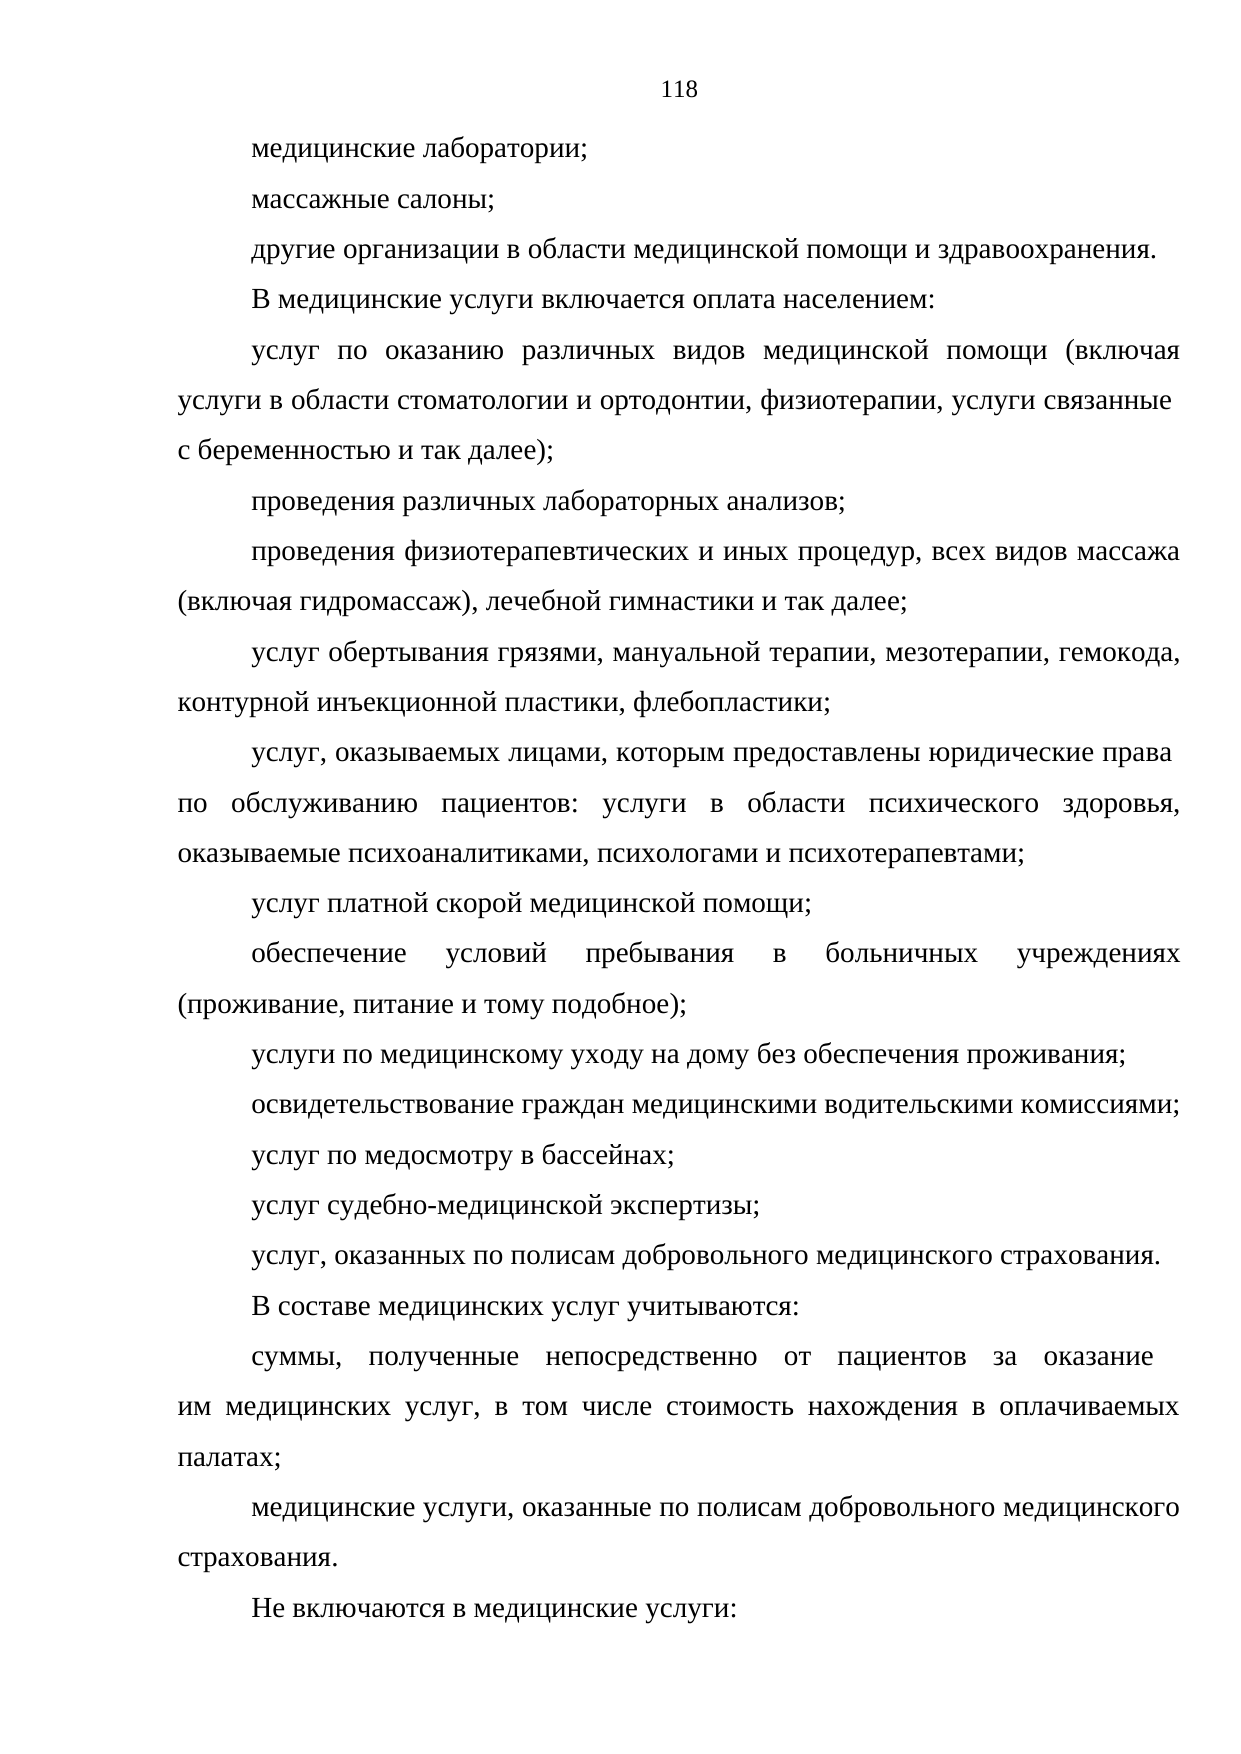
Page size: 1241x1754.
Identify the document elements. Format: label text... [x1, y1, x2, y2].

text проведения различных лабораторных анализов; [177, 483, 1181, 516]
text суммы, полученные непосредственно от пациентов за оказание им медицинских услуг, в том числе стоимость нахождения в оплачиваемых палатах; [177, 1338, 1181, 1472]
text медицинские услуги, оказанные по полисам добровольного медицинского страхования. [177, 1489, 1181, 1573]
text освидетельствование граждан медицинскими водительскими комиссиями; [177, 1087, 1181, 1120]
text услуг обертывания грязями, мануальной терапии, мезотерапии, гемокода, контурной инъекционной пластики, флебопластики; [177, 634, 1181, 718]
text В медицинские услуги включается оплата населением: [177, 282, 1181, 315]
text проведения физиотерапевтических и иных процедур, всех видов массажа (включая гидромассаж), лечебной гимнастики и так далее; [177, 533, 1181, 617]
text услуги по медицинскому уходу на дому без обеспечения проживания; [177, 1036, 1181, 1070]
text услуг по медосмотру в бассейнах; [177, 1137, 1181, 1170]
text другие организации в области медицинской помощи и здравоохранения. [177, 231, 1181, 265]
text услуг платной скорой медицинской помощи; [177, 885, 1181, 919]
text В составе медицинских услуг учитываются: [177, 1288, 1181, 1321]
text массажные салоны; [177, 181, 1181, 214]
text медицинские лаборатории; [177, 131, 1181, 164]
text услуг судебно-медицинской экспертизы; [177, 1187, 1181, 1221]
text Не включаются в медицинские услуги: [177, 1590, 1181, 1623]
text услуг, оказанных по полисам добровольного медицинского страхования. [177, 1237, 1181, 1271]
text обеспечение условий пребывания в больничных учреждениях (проживание, питание и тому подобное); [177, 936, 1181, 1019]
text услуг, оказываемых лицами, которым предоставлены юридические права по обслуживанию пациентов: услуги в области психического здоровья, оказываемые психоаналитиками, психологами и психотерапевтами; [177, 734, 1181, 868]
text услуг по оказанию различных видов медицинской помощи (включая услуги в области стоматологии и ортодонтии, физиотерапии, услуги связанные с беременностью и так далее); [177, 332, 1181, 466]
